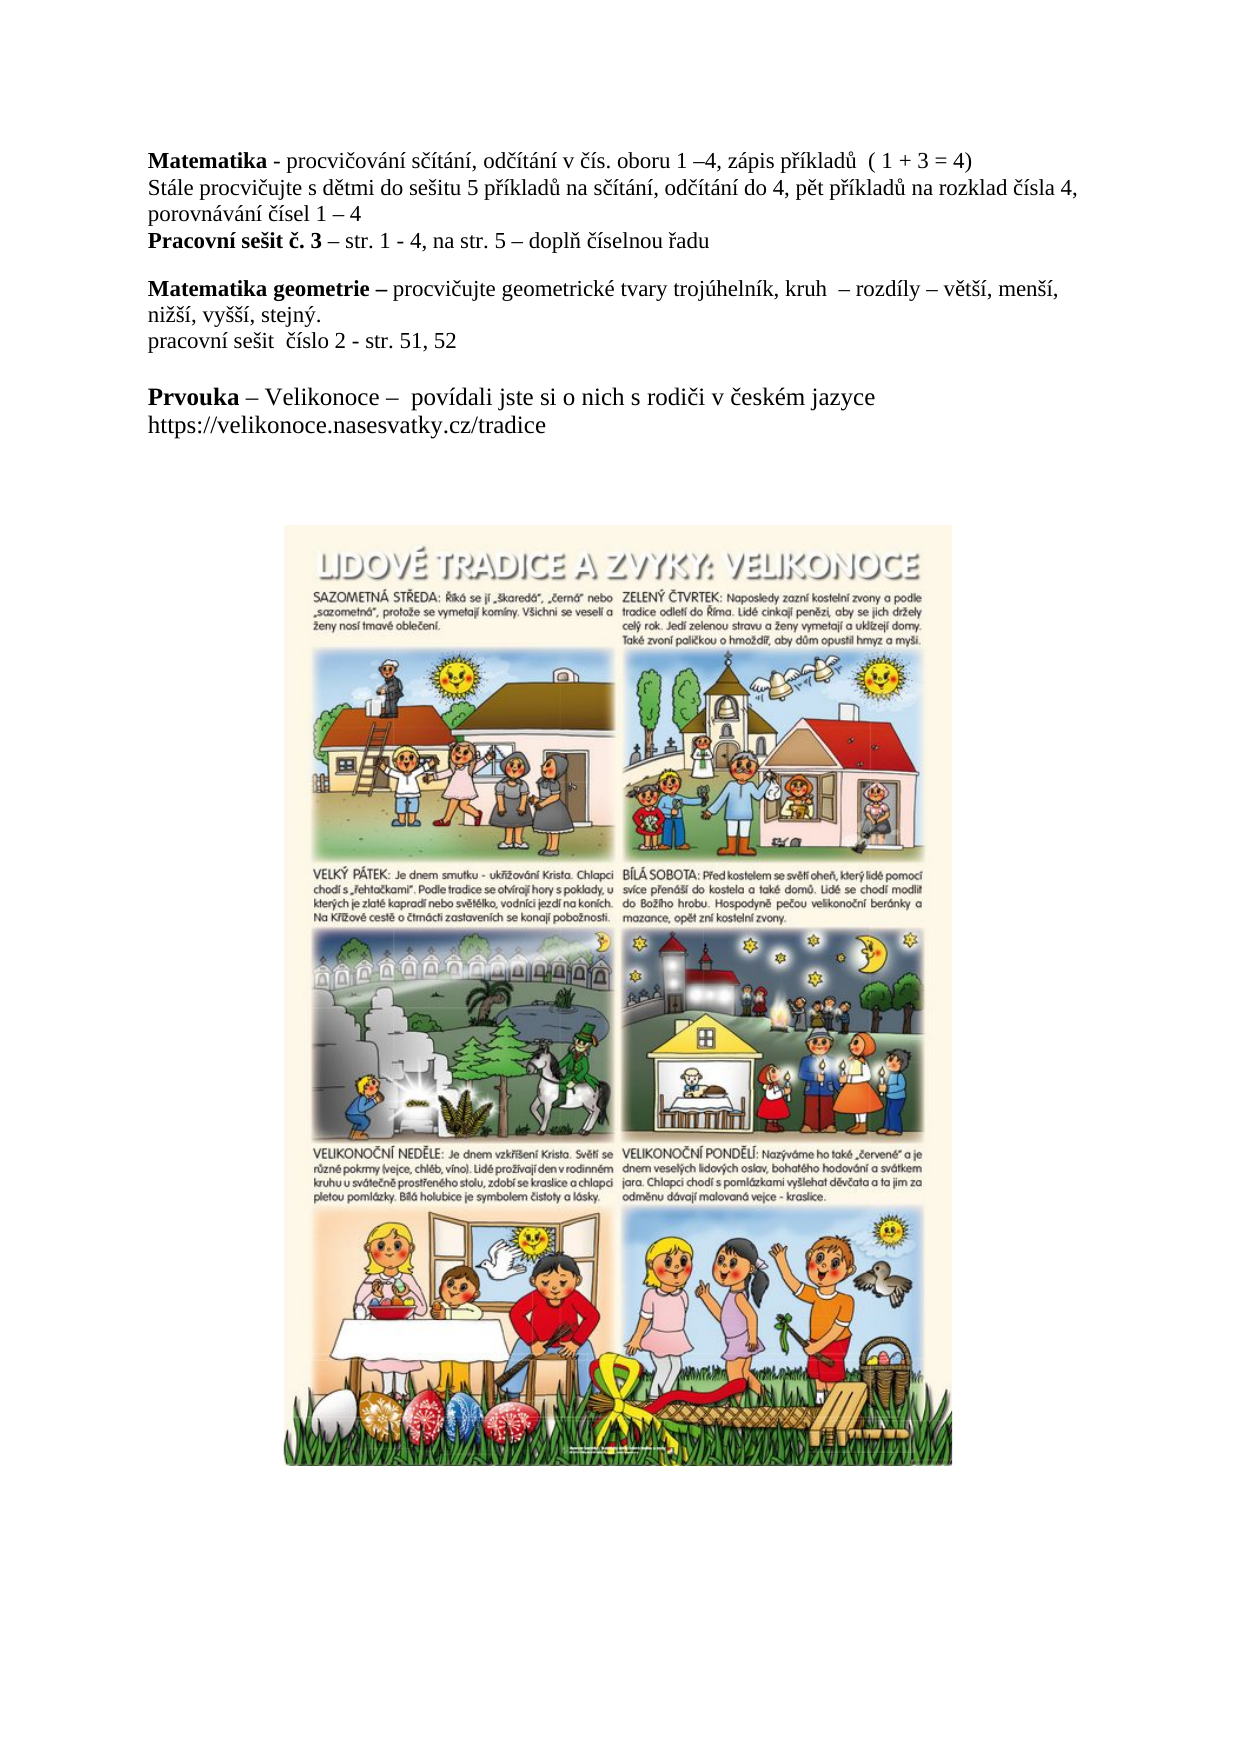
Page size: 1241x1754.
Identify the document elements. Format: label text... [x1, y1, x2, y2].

text pracovní sešit číslo 2 - str. 51, 52 [148, 327, 1093, 354]
text Matematika geometrie – procvičujte geometrické tvary trojúhelník, kruh – rozdíly – větší, menší, nižší, vyšší, stejný. [148, 274, 1093, 327]
text Prvouka – Velikonoce – povídali jste si o nich s rodiči v českém jazyce https://velikonoce.nasesvatky.cz/tradice [148, 382, 1093, 439]
picture [147, 525, 1089, 1466]
text Stále procvičujte s dětmi do sešitu 5 příkladů na sčítání, odčítání do 4, pět příkladů na rozklad čísla 4, porovnávání čísel 1 – 4 [148, 174, 1093, 227]
text Pracovní sešit č. 3 – str. 1 - 4, na str. 5 – doplň číselnou řadu [148, 227, 1093, 253]
text Matematika - procvičování sčítání, odčítání v čís. oboru 1 –4, zápis příkladů ( 1 + 3 = 4) [148, 148, 1093, 174]
